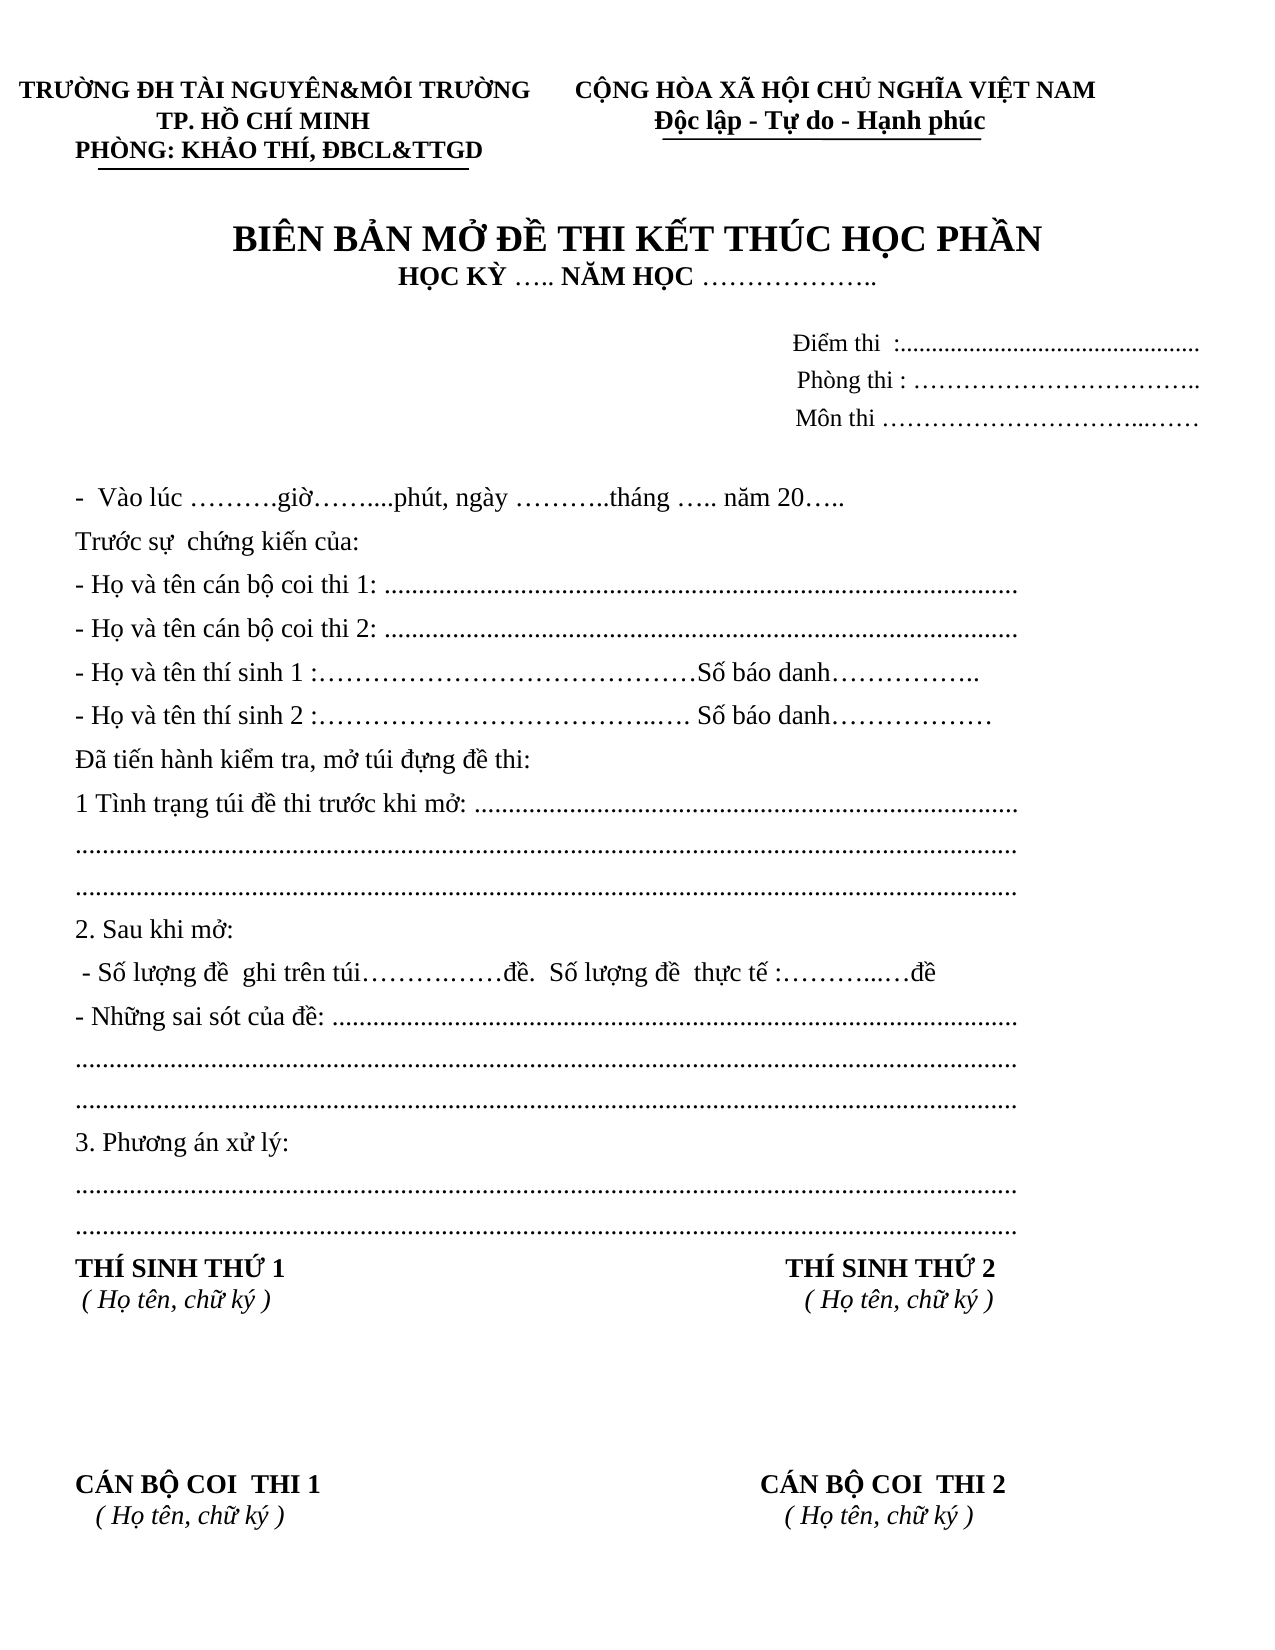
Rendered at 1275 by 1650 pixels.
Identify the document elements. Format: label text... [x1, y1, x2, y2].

text - Họ và tên cán bộ coi thi 1: [75, 568, 1200, 599]
text ( Họ tên, chữ ký ) ( Họ tên, chữ ký ) [75, 1283, 1200, 1315]
text TP. HỒ CHÍ MINH Độc lập - Tự do - Hạnh phúc [19, 104, 1268, 135]
text PHÒNG: KHẢO THÍ, ĐBCL&TTGD [75, 135, 1200, 164]
text Phòng thi : …………………………….. [75, 365, 1200, 394]
text Đã tiến hành kiểm tra, mở túi đựng đề thi: [75, 743, 1200, 774]
text THÍ SINH THỨ 1 THÍ SINH THỨ 2 [75, 1252, 1200, 1283]
text 2. Sau khi mở: [75, 913, 1200, 944]
text - Họ và tên thí sinh 2 :………………………………..…. Số báo danh……………… [75, 699, 1200, 731]
text Môn thi …………………………...…… [75, 403, 1200, 431]
text - Số lượng đề ghi trên túi……….……đề. Số lượng đề thực tế :………...…đề [75, 956, 1200, 988]
text CÁN BỘ COI THI 1 CÁN BỘ COI THI 2 [75, 1468, 1200, 1499]
text Điểm thi :................................................ [75, 328, 1200, 357]
text - Họ và tên cán bộ coi thi 2: [75, 612, 1200, 643]
text BIÊN BẢN MỞ ĐỀ THI KẾT THÚC HỌC PHẦN [75, 216, 1200, 259]
text HỌC KỲ ….. NĂM HỌC ……………….. [75, 259, 1200, 291]
text - Họ và tên thí sinh 1 :……………………………………Số báo danh…………….. [75, 656, 1200, 687]
text - Vào lúc ……….giờ……....phút, ngày ………..tháng ….. năm 20….. [75, 481, 1200, 512]
text Trước sự chứng kiến của: [75, 525, 1200, 556]
text ( Họ tên, chữ ký ) ( Họ tên, chữ ký ) [75, 1499, 1200, 1530]
text 3. Phương án xử lý: [75, 1126, 1200, 1157]
text TRƯỜNG ĐH TÀI NGUYÊN&MÔI TRƯỜNG CỘNG HÒA XÃ HỘI CHỦ NGHĨA VIỆT NAM [19, 75, 1268, 104]
text 1 Tình trạng túi đề thi trước khi mở: [75, 787, 1200, 818]
text - Những sai sót của đề: [75, 1000, 1200, 1031]
